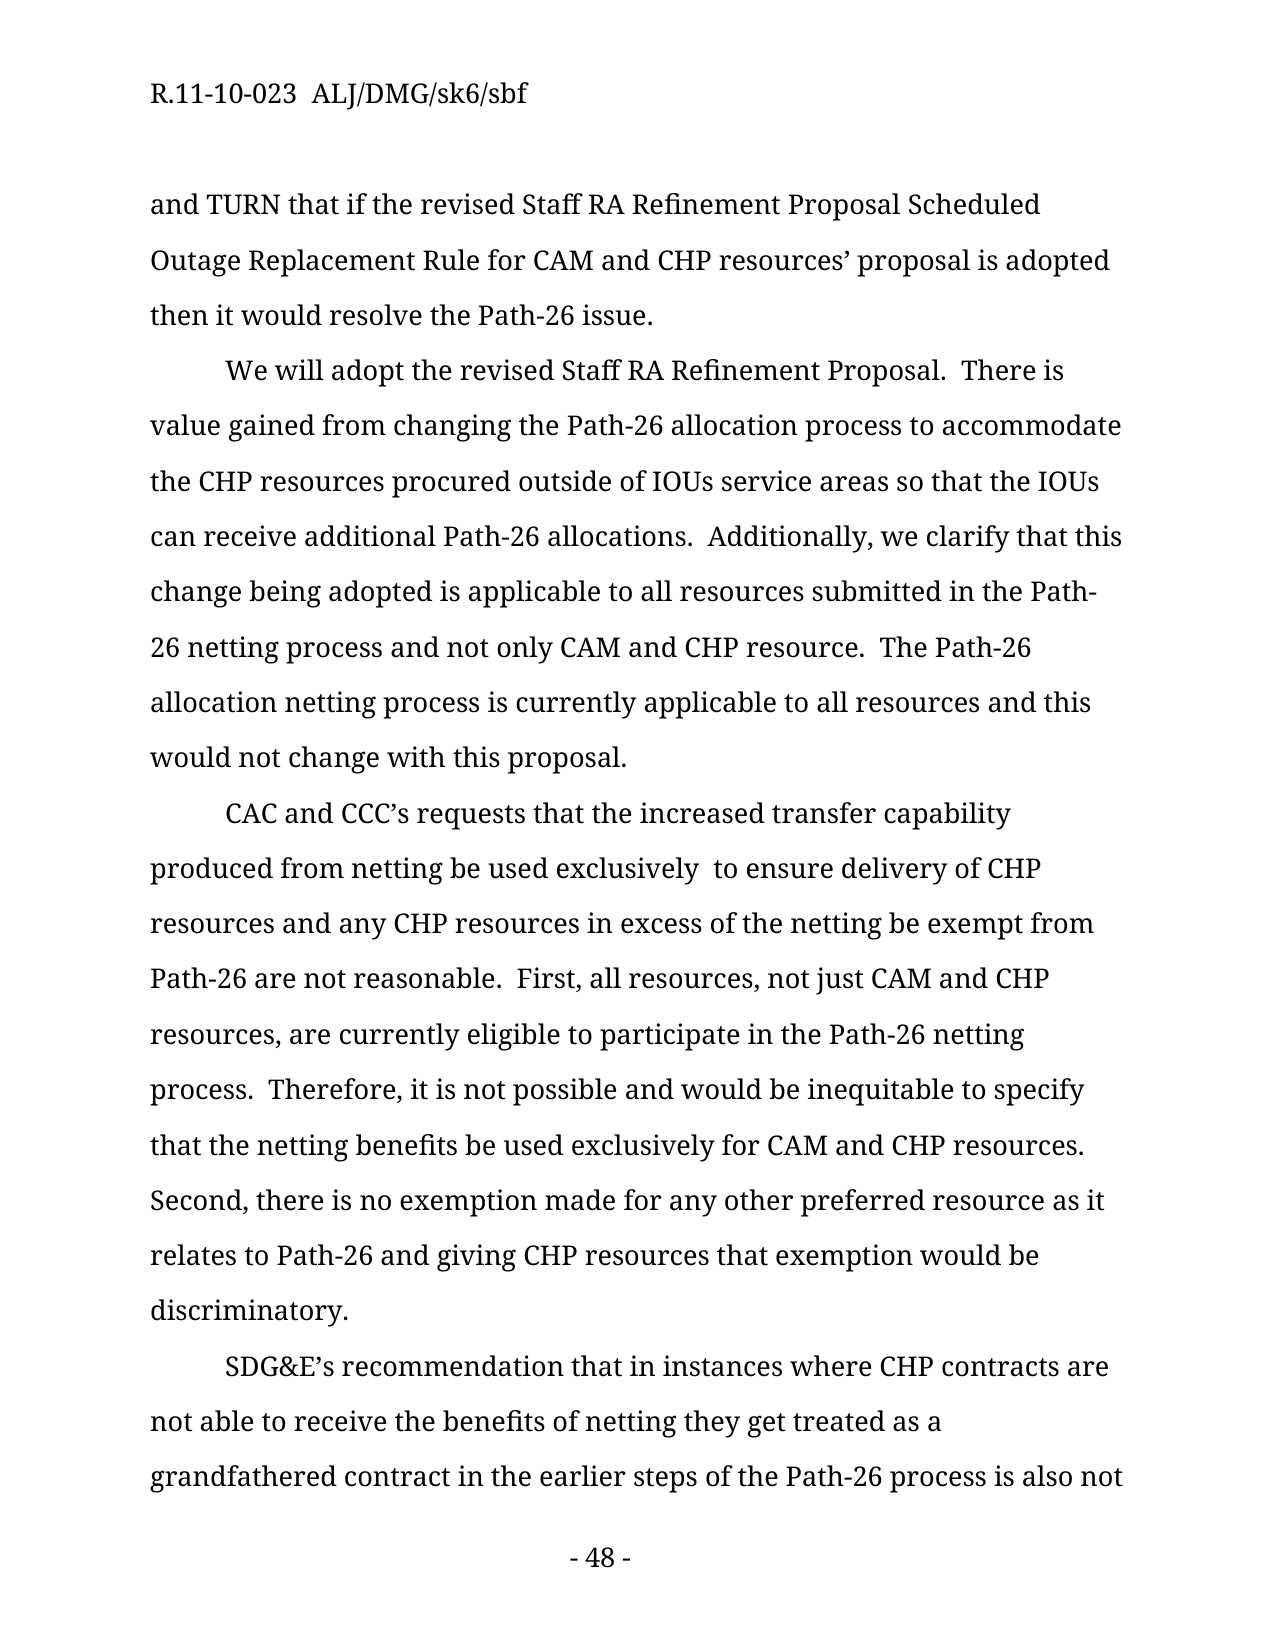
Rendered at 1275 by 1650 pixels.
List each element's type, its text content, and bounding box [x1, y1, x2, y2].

text CAC and CCC’s requests that the increased transfer capability produced from netting be used exclusively to ensure delivery of CHP resources and any CHP resources in excess of the netting be exempt from Path-26 are not reasonable. First, all resources, not just CAM and CHP resources, are currently eligible to participate in the Path-26 netting process. Therefore, it is not possible and would be inequitable to specify that the netting benefits be used exclusively for CAM and CHP resources. Second, there is no exemption made for any other preferred resource as it relates to Path-26 and giving CHP resources that exemption would be discriminatory. [150, 794, 1125, 1329]
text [150, 1347, 1125, 1495]
text We will adopt the revised Staff RA Refinement Proposal. There is value gained from changing the Path-26 allocation process to accommodate the CHP resources procured outside of IOUs service areas so that the IOUs can receive additional Path-26 allocations. Additionally, we clarify that this change being adopted is applicable to all resources submitted in the Path-26 netting process and not only CAM and CHP resource. The Path-26 allocation netting process is currently applicable to all resources and this would not change with this proposal. [150, 352, 1125, 776]
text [150, 186, 1125, 333]
